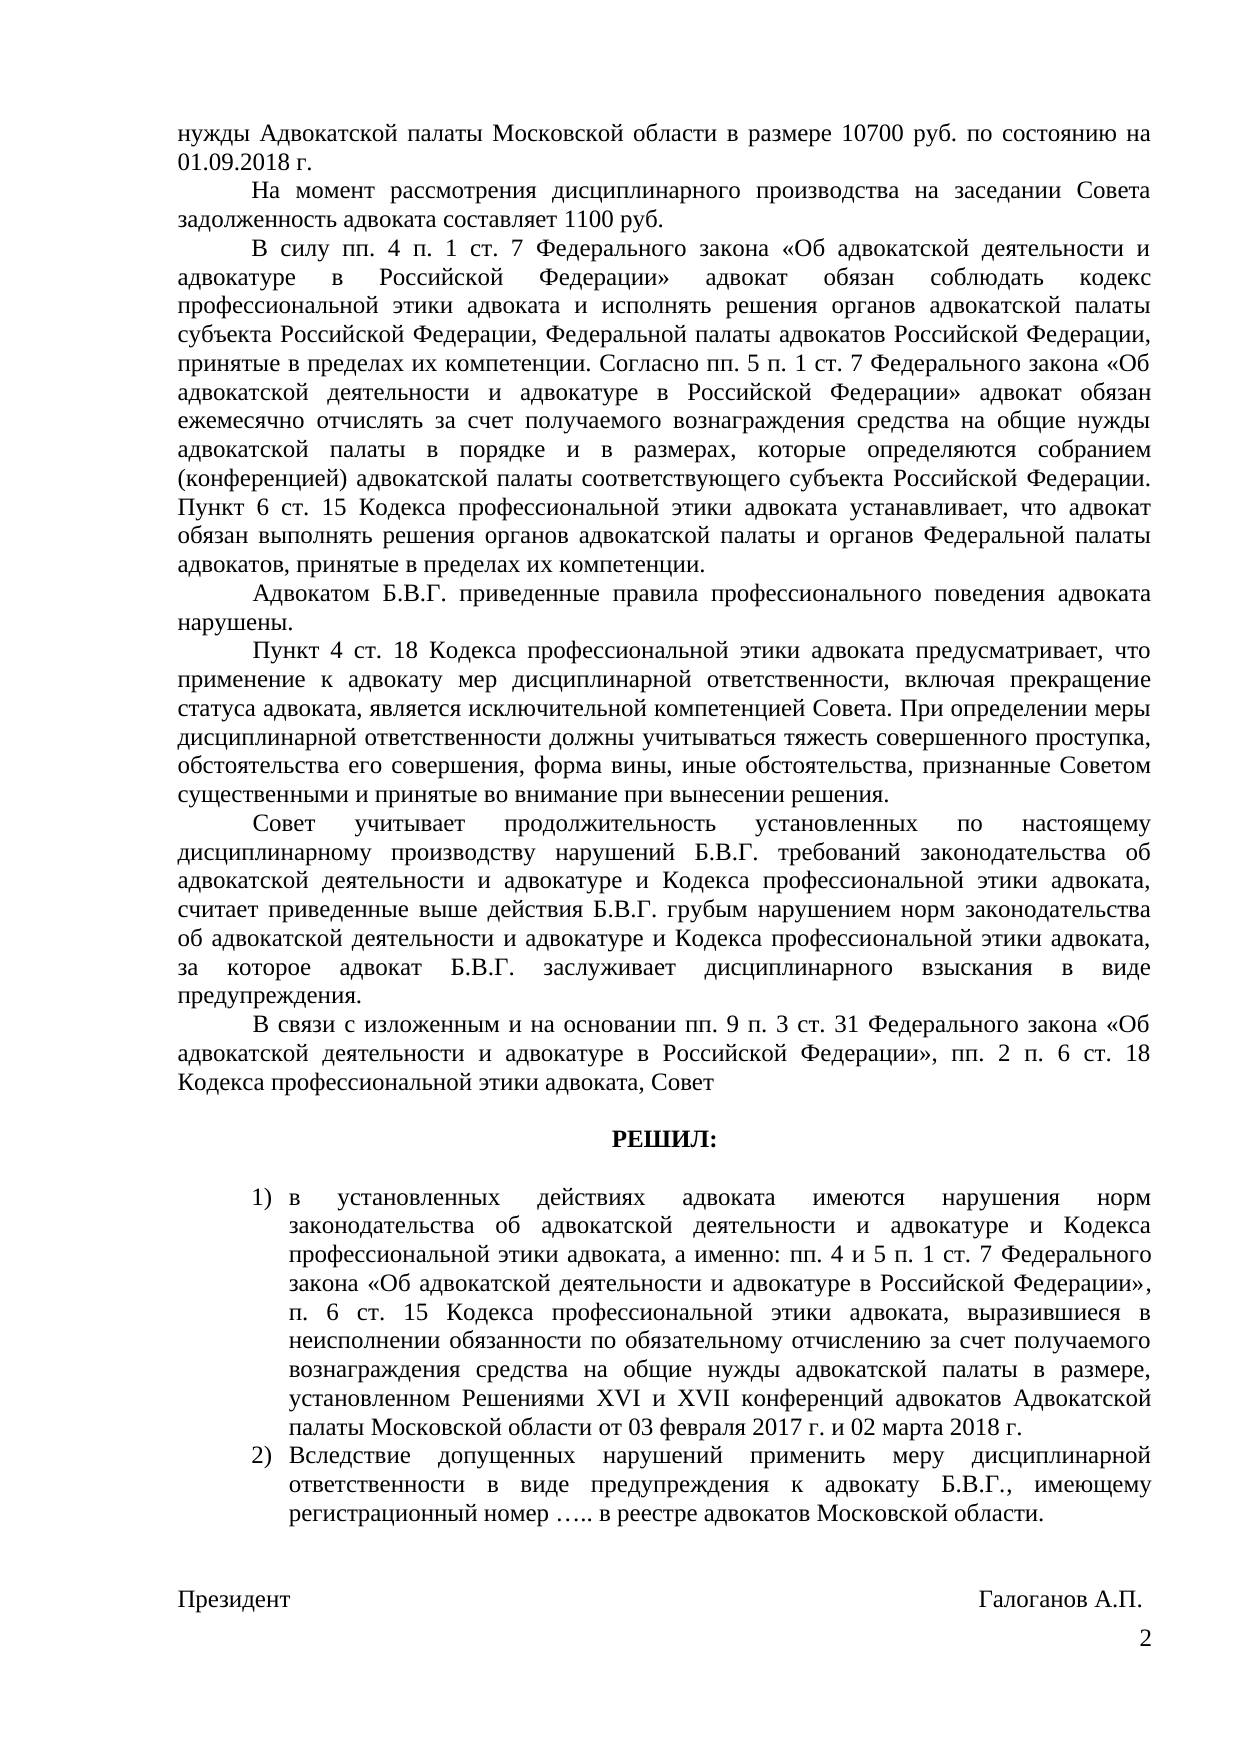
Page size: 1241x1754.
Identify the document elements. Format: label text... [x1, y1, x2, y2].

text Президент Галоганов А.П. [177, 1584, 1152, 1613]
text Адвокатом Б.В.Г. приведенные правила профессионального поведения адвоката нарушены. [177, 578, 1152, 636]
text Совет учитывает продолжительность установленных по настоящему дисциплинарному производству нарушений Б.В.Г. требований законодательства об адвокатской деятельности и адвокатуре и Кодекса профессиональной этики адвоката, считает приведенные выше действия Б.В.Г. грубым нарушением норм законодательства об адвокатской деятельности и адвокатуре и Кодекса профессиональной этики адвоката, за которое адвокат Б.В.Г. заслуживает дисциплинарного взыскания в виде предупреждения. [177, 808, 1152, 1009]
text Пункт 4 ст. 18 Кодекса профессиональной этики адвоката предусматривает, что применение к адвокату мер дисциплинарной ответственности, включая прекращение статуса адвоката, является исключительной компетенцией Совета. При определении меры дисциплинарной ответственности должны учитываться тяжесть совершенного проступка, обстоятельства его совершения, форма вины, иные обстоятельства, признанные Советом существенными и принятые во внимание при вынесении решения. [177, 636, 1152, 808]
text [177, 118, 1152, 176]
text РЕШИЛ: [177, 1124, 1152, 1153]
text В силу пп. 4 п. 1 ст. 7 Федерального закона «Об адвокатской деятельности и адвокатуре в Российской Федерации» адвокат обязан соблюдать кодекс профессиональной этики адвоката и исполнять решения органов адвокатской палаты субъекта Российской Федерации, Федеральной палаты адвокатов Российской Федерации, принятые в пределах их компетенции. Согласно пп. 5 п. 1 ст. 7 Федерального закона «Об адвокатской деятельности и адвокатуре в Российской Федерации» адвокат обязан ежемесячно отчислять за счет получаемого вознаграждения средства на общие нужды адвокатской палаты в порядке и в размерах, которые определяются собранием (конференцией) адвокатской палаты соответствующего субъекта Российской Федерации. Пункт 6 ст. 15 Кодекса профессиональной этики адвоката устанавливает, что адвокат обязан выполнять решения органов адвокатской палаты и органов Федеральной палаты адвокатов, принятые в пределах их компетенции. [177, 233, 1152, 578]
text В связи с изложенным и на основании пп. 9 п. 3 ст. 31 Федерального закона «Об адвокатской деятельности и адвокатуре в Российской Федерации», пп. 2 п. 6 ст. 18 Кодекса профессиональной этики адвоката, Совет [177, 1009, 1152, 1096]
list Вследствие допущенных нарушений применить меру дисциплинарной ответственности в виде предупреждения к адвокату Б.В.Г., имеющему регистрационный номер ….. в реестре адвокатов Московской области. [251, 1441, 1152, 1527]
list в установленных действиях адвоката имеются нарушения норм законодательства об адвокатской деятельности и адвокатуре и Кодекса профессиональной этики адвоката, а именно: пп. 4 и 5 п. 1 ст. 7 Федерального закона «Об адвокатской деятельности и адвокатуре в Российской Федерации», п. 6 ст. 15 Кодекса профессиональной этики адвоката, выразившиеся в неисполнении обязанности по обязательному отчислению за счет получаемого вознаграждения средства на общие нужды адвокатской палаты в размере, установленном Решениями XVI и XVII конференций адвокатов Адвокатской палаты Московской области от 03 февраля 2017 г. и 02 марта 2018 г. [251, 1182, 1152, 1441]
text На момент рассмотрения дисциплинарного производства на заседании Совета задолженность адвоката составляет 1100 руб. [177, 176, 1152, 233]
